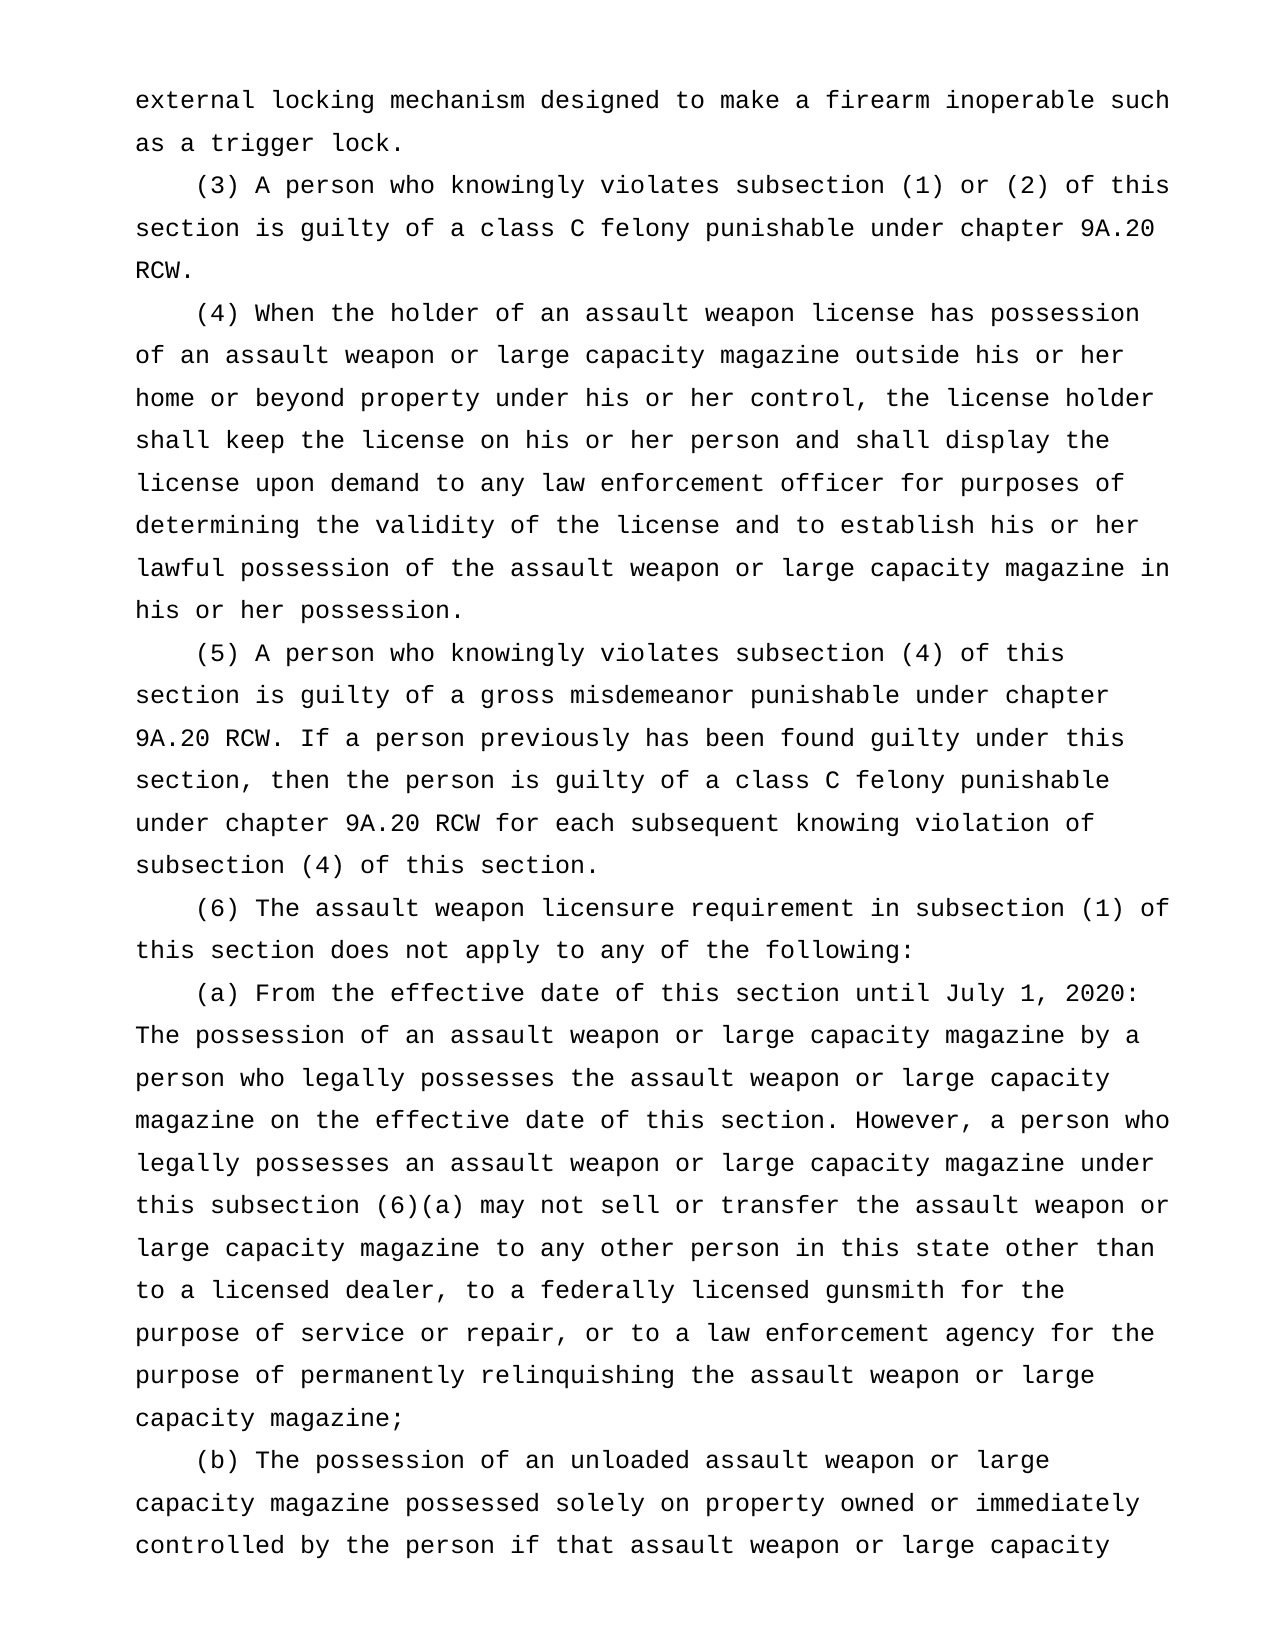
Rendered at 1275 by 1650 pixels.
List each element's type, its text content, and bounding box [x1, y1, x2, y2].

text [135, 1435, 1170, 1562]
text (a) From the effective date of this section until July 1, 2020: The possession of an assault weapon or large capacity magazine by a person who legally possesses the assault weapon or large capacity magazine on the effective date of this section. However, a person who legally possesses an assault weapon or large capacity magazine under this subsection (6)(a) may not sell or transfer the assault weapon or large capacity magazine to any other person in this state other than to a licensed dealer, to a federally licensed gunsmith for the purpose of service or repair, or to a law enforcement agency for the purpose of permanently relinquishing the assault weapon or large capacity magazine; [135, 967, 1170, 1435]
text (3) A person who knowingly violates subsection (1) or (2) of this section is guilty of a class C felony punishable under chapter 9A.20 RCW. [135, 160, 1170, 287]
text (6) The assault weapon licensure requirement in subsection (1) of this section does not apply to any of the following: [135, 882, 1170, 967]
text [135, 75, 1170, 160]
text (4) When the holder of an assault weapon license has possession of an assault weapon or large capacity magazine outside his or her home or beyond property under his or her control, the license holder shall keep the license on his or her person and shall display the license upon demand to any law enforcement officer for purposes of determining the validity of the license and to establish his or her lawful possession of the assault weapon or large capacity magazine in his or her possession. [135, 287, 1170, 627]
text (5) A person who knowingly violates subsection (4) of this section is guilty of a gross misdemeanor punishable under chapter 9A.20 RCW. If a person previously has been found guilty under this section, then the person is guilty of a class C felony punishable under chapter 9A.20 RCW for each subsequent knowing violation of subsection (4) of this section. [135, 627, 1170, 882]
